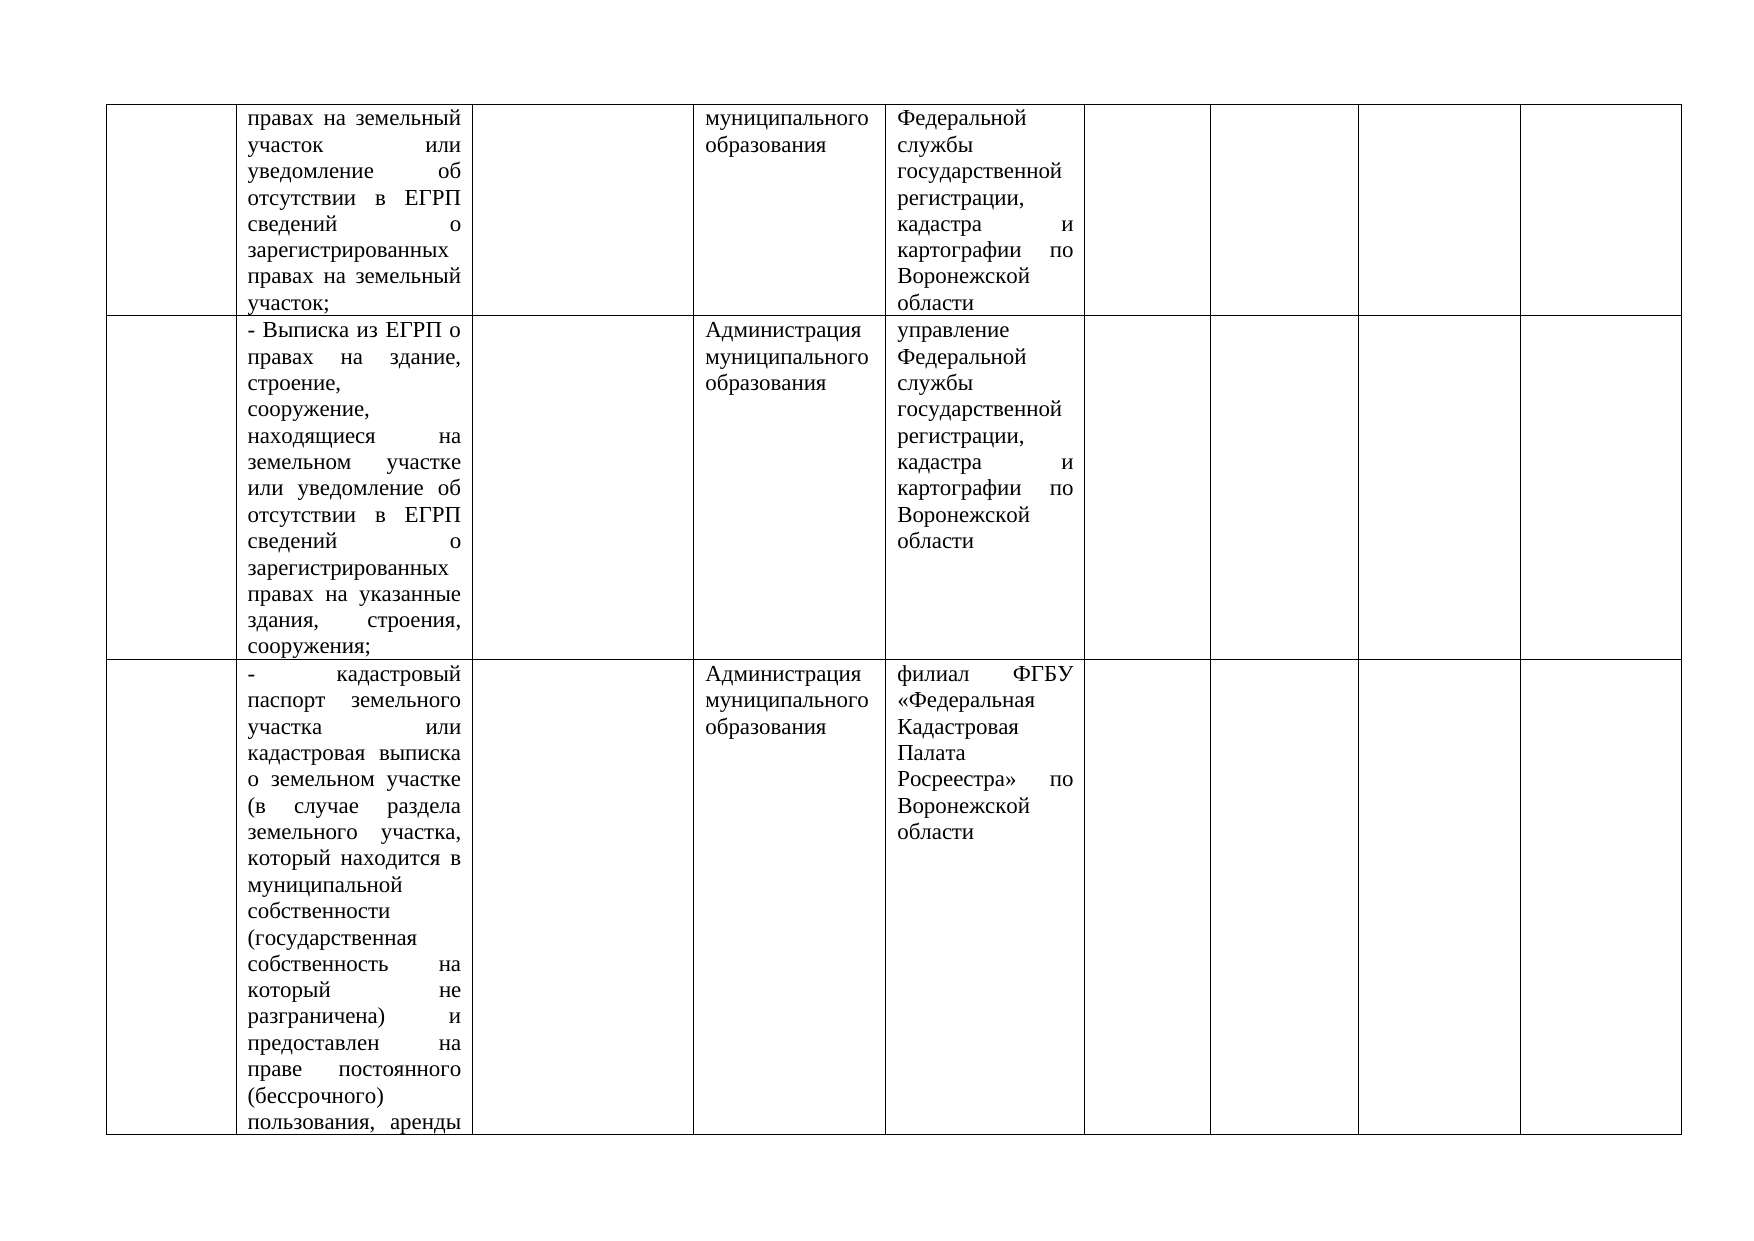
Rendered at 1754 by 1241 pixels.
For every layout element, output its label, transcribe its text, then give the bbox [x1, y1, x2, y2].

table_cell - Выписка из ЕГРП о правах на здание, строение, сооружение, находящиеся на земельном участке или уведомление об отсутствии в ЕГРП сведений о зарегистрированных правах на указанные здания, строения, сооружения; [237, 316, 472, 659]
table_cell Администрация муниципального образования [694, 316, 885, 659]
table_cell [886, 105, 1084, 315]
table_cell [1521, 316, 1681, 659]
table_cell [886, 660, 1084, 1134]
table_cell [1359, 316, 1520, 659]
table_cell [1359, 105, 1520, 315]
table_cell [107, 105, 236, 315]
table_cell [694, 105, 885, 315]
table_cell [694, 660, 885, 1134]
table_cell [1211, 660, 1358, 1134]
table_cell [473, 660, 693, 1134]
table_cell [1085, 105, 1210, 315]
table_cell [107, 316, 236, 659]
table_cell [1085, 316, 1210, 659]
table_cell [107, 660, 236, 1134]
table_cell [1359, 660, 1520, 1134]
table_cell [1521, 105, 1681, 315]
table_cell [473, 105, 693, 315]
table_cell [237, 660, 472, 1134]
table_cell [1211, 316, 1358, 659]
table_cell [473, 316, 693, 659]
table_cell [1211, 105, 1358, 315]
table_cell [1085, 660, 1210, 1134]
table_cell [1521, 660, 1681, 1134]
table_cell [237, 105, 472, 315]
table_cell управление Федеральной службы государственной регистрации, кадастра и картографии по Воронежской области [886, 316, 1084, 659]
